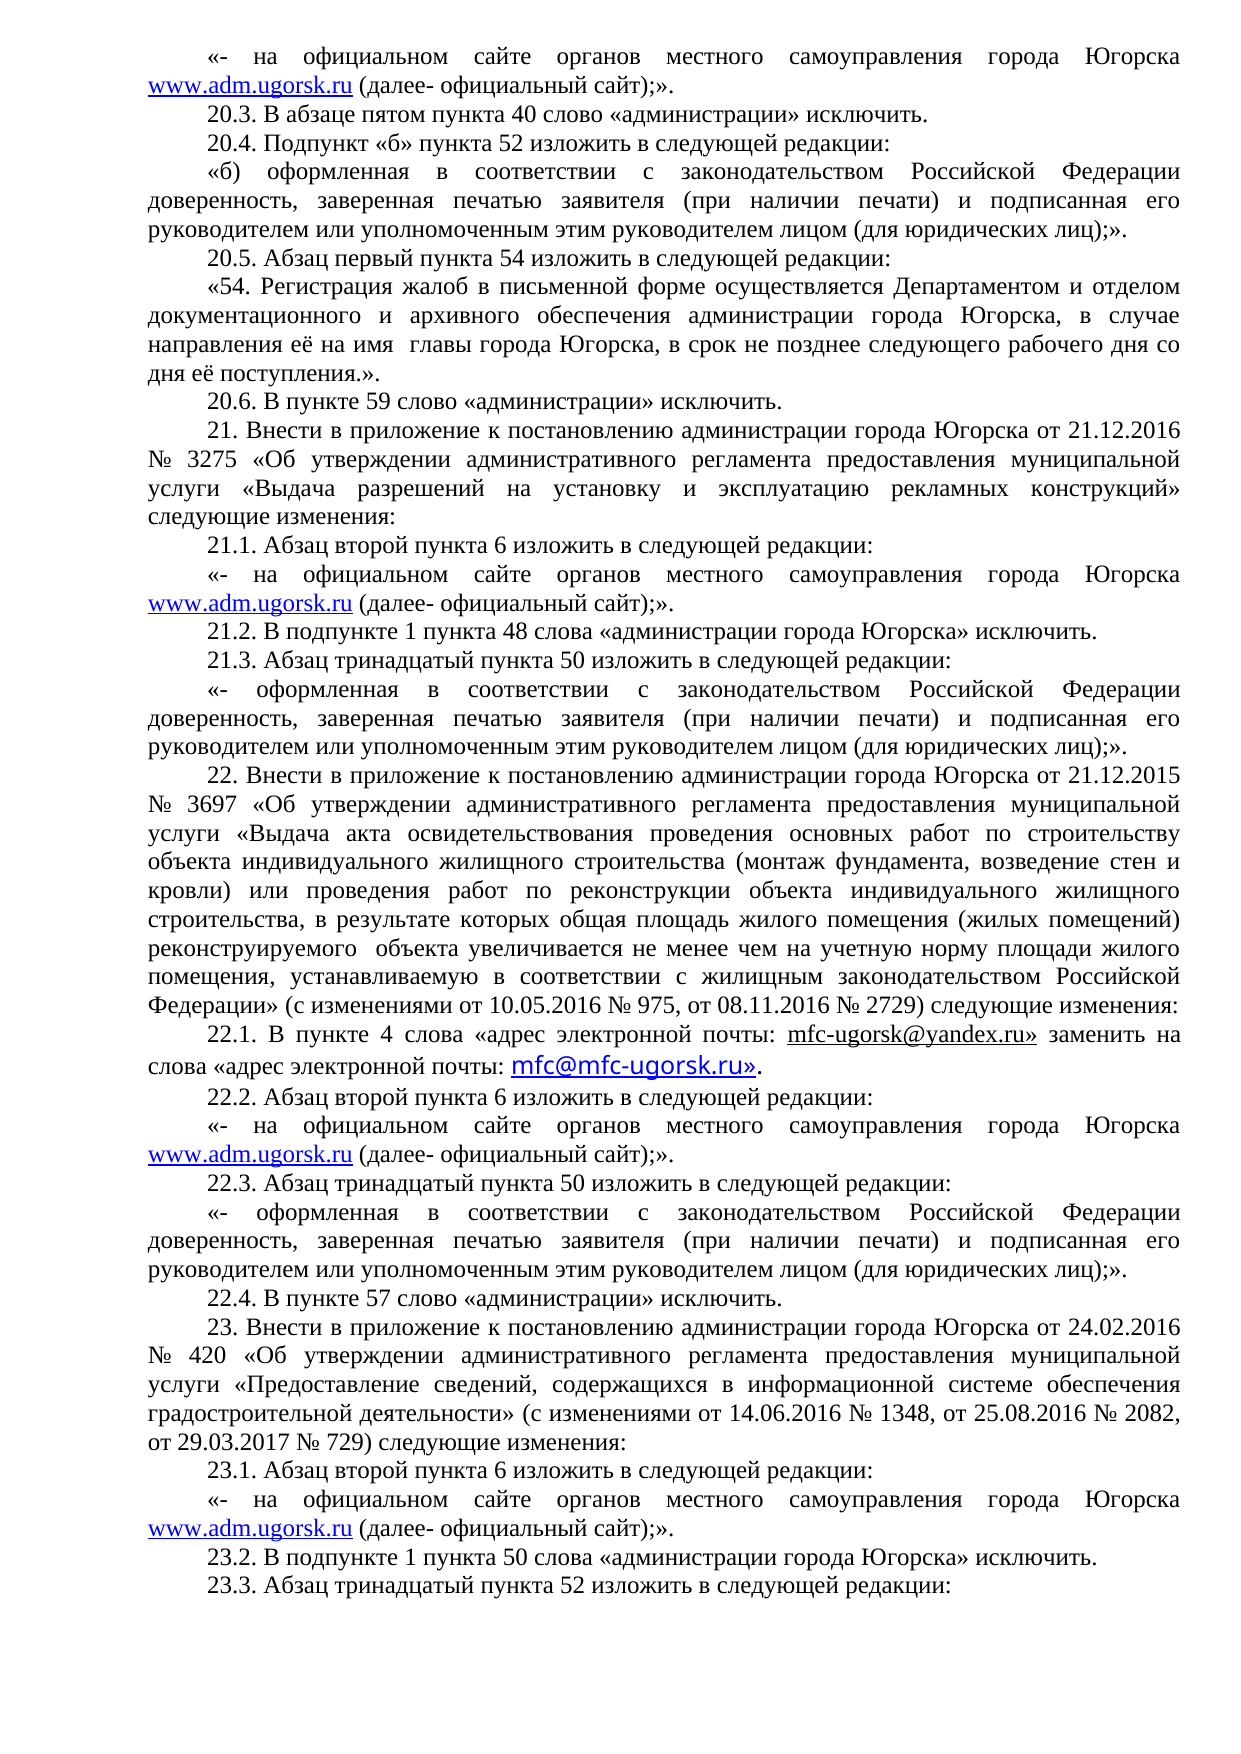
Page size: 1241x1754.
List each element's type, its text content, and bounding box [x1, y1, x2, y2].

text «- на официальном сайте органов местного самоуправления города Югорска www.adm.ugorsk.ru (далее- официальный сайт);». [148, 1110, 1181, 1168]
text 21.1. Абзац второй пункта 6 изложить в следующей редакции: [148, 530, 1181, 559]
text 22.2. Абзац второй пункта 6 изложить в следующей редакции: [148, 1082, 1181, 1110]
text 20.6. В пункте 59 слово «администрации» исключить. [148, 386, 1181, 415]
text «- на официальном сайте органов местного самоуправления города Югорска www.adm.ugorsk.ru (далее- официальный сайт);». [148, 559, 1181, 616]
text 22.1. В пункте 4 слова «адрес электронной почты: mfc-ugorsk@yandex.ru» заменить на слова «адрес электронной почты: mfc@mfc-ugorsk.ru». [148, 1019, 1181, 1082]
text 23.1. Абзац второй пункта 6 изложить в следующей редакции: [148, 1455, 1181, 1484]
text 22.3. Абзац тринадцатый пункта 50 изложить в следующей редакции: [148, 1168, 1181, 1197]
text 21.3. Абзац тринадцатый пункта 50 изложить в следующей редакции: [148, 645, 1181, 674]
text 22. Внести в приложение к постановлению администрации города Югорска от 21.12.2015 № 3697 «Об утверждении административного регламента предоставления муниципальной услуги «Выдача акта освидетельствования проведения основных работ по строительству объекта индивидуального жилищного строительства (монтаж фундамента, возведение стен и кровли) или проведения работ по реконструкции объекта индивидуального жилищного строительства, в результате которых общая площадь жилого помещения (жилых помещений) реконструируемого объекта увеличивается не менее чем на учетную норму площади жилого помещения, устанавливаемую в соответствии с жилищным законодательством Российской Федерации» (с изменениями от 10.05.2016 № 975, от 08.11.2016 № 2729) следующие изменения: [148, 760, 1181, 1019]
text 21.2. В подпункте 1 пункта 48 слова «администрации города Югорска» исключить. [148, 616, 1181, 645]
text «- на официальном сайте органов местного самоуправления города Югорска www.adm.ugorsk.ru (далее- официальный сайт);». [148, 41, 1181, 99]
text 23.3. Абзац тринадцатый пункта 52 изложить в следующей редакции: [148, 1570, 1181, 1599]
text «54. Регистрация жалоб в письменной форме осуществляется Департаментом и отделом документационного и архивного обеспечения администрации города Югорска, в случае направления её на имя главы города Югорска, в срок не позднее следующего рабочего дня со дня её поступления.». [148, 271, 1181, 386]
text «- на официальном сайте органов местного самоуправления города Югорска www.adm.ugorsk.ru (далее- официальный сайт);». [148, 1484, 1181, 1542]
text «б) оформленная в соответствии с законодательством Российской Федерации доверенность, заверенная печатью заявителя (при наличии печати) и подписанная его руководителем или уполномоченным этим руководителем лицом (для юридических лиц);». [148, 156, 1181, 243]
text 23. Внести в приложение к постановлению администрации города Югорска от 24.02.2016 № 420 «Об утверждении административного регламента предоставления муниципальной услуги «Предоставление сведений, содержащихся в информационной системе обеспечения градостроительной деятельности» (с изменениями от 14.06.2016 № 1348, от 25.08.2016 № 2082, от 29.03.2017 № 729) следующие изменения: [148, 1312, 1181, 1455]
text 22.4. В пункте 57 слово «администрации» исключить. [148, 1283, 1181, 1312]
text 23.2. В подпункте 1 пункта 50 слова «администрации города Югорска» исключить. [148, 1542, 1181, 1570]
text 21. Внести в приложение к постановлению администрации города Югорска от 21.12.2016 № 3275 «Об утверждении административного регламента предоставления муниципальной услуги «Выдача разрешений на установку и эксплуатацию рекламных конструкций» следующие изменения: [148, 415, 1181, 530]
text 20.4. Подпункт «б» пункта 52 изложить в следующей редакции: [148, 128, 1181, 156]
text 20.3. В абзаце пятом пункта 40 слово «администрации» исключить. [148, 99, 1181, 128]
text 20.5. Абзац первый пункта 54 изложить в следующей редакции: [148, 243, 1181, 271]
